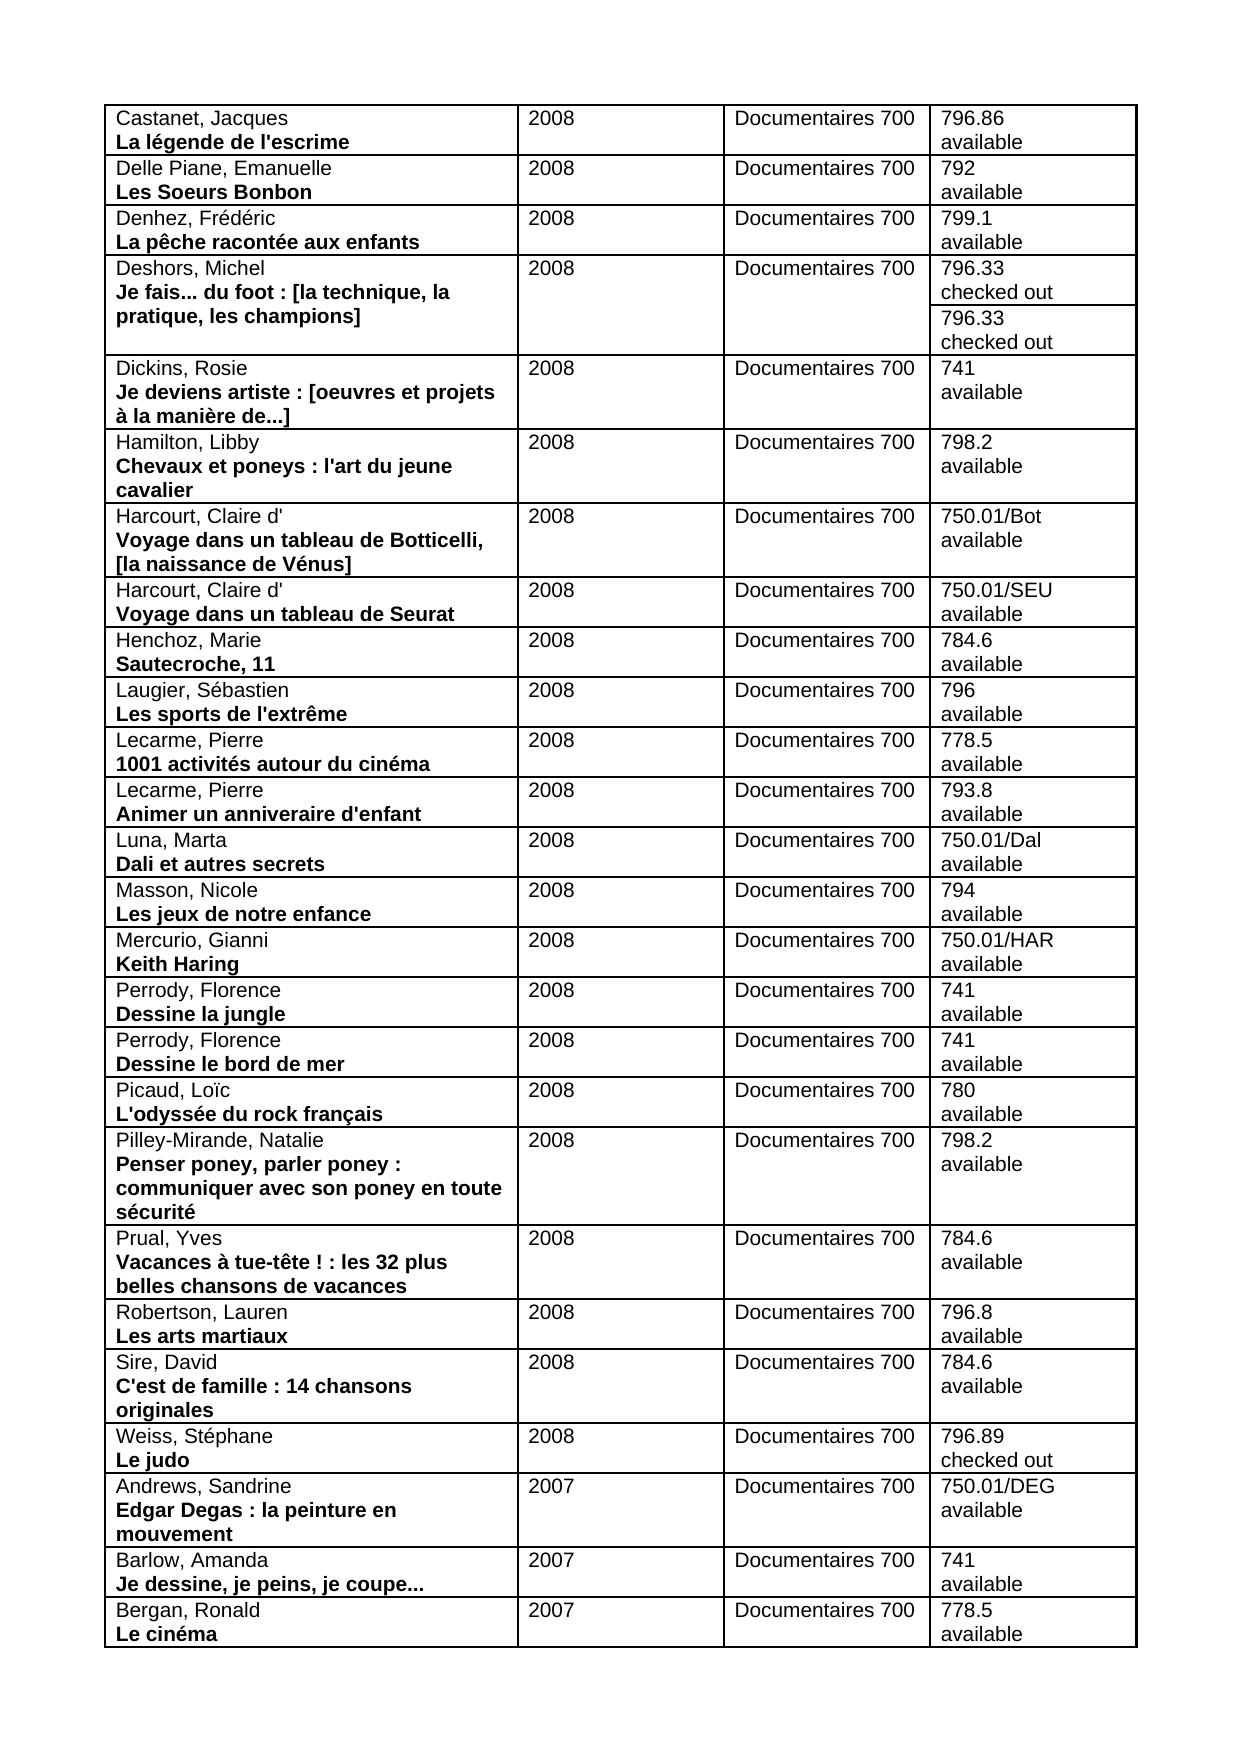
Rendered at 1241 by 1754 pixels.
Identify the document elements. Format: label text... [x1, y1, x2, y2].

table_cell Hamilton, Libby Chevaux et poneys : l'art du jeune cavalier [106, 430, 517, 502]
table_cell 741 available [931, 1548, 1135, 1596]
table_cell Documentaires 700 [725, 1598, 929, 1646]
table_cell Documentaires 700 [725, 778, 929, 826]
table_cell 2008 [519, 578, 723, 626]
table_cell 2008 [519, 928, 723, 976]
table_cell 2008 [519, 256, 723, 354]
table_cell 796 available [931, 678, 1135, 726]
table_cell Documentaires 700 [725, 1350, 929, 1422]
table_cell 793.8 available [931, 778, 1135, 826]
table_cell Documentaires 700 [725, 256, 929, 354]
table_cell 2008 [519, 1300, 723, 1348]
table_cell Picaud, Loïc L'odyssée du rock français [106, 1078, 517, 1126]
table_cell 2008 [519, 978, 723, 1026]
table_cell Harcourt, Claire d' Voyage dans un tableau de Seurat [106, 578, 517, 626]
table_cell 750.01/Bot available [931, 504, 1135, 576]
table_cell Mercurio, Gianni Keith Haring [106, 928, 517, 976]
table_cell Documentaires 700 [725, 628, 929, 676]
table_cell 798.2 available [931, 1128, 1135, 1224]
table_cell 750.01/HAR available [931, 928, 1135, 976]
table_cell Documentaires 700 [725, 1300, 929, 1348]
table_cell Documentaires 700 [725, 578, 929, 626]
table_cell 796.33 checked out [931, 256, 1135, 304]
table_cell 2008 [519, 628, 723, 676]
table_cell Documentaires 700 [725, 1424, 929, 1472]
table_cell Documentaires 700 [725, 356, 929, 428]
table_cell 750.01/SEU available [931, 578, 1135, 626]
table_cell 2008 [519, 430, 723, 502]
table_cell 2008 [519, 828, 723, 876]
table_cell Castanet, Jacques La légende de l'escrime [106, 106, 517, 154]
table_cell Bergan, Ronald Le cinéma [106, 1598, 517, 1646]
table_cell 799.1 available [931, 206, 1135, 254]
table_cell Dickins, Rosie Je deviens artiste : [oeuvres et projets à la manière de...] [106, 356, 517, 428]
table_cell Documentaires 700 [725, 728, 929, 776]
table_cell 2007 [519, 1548, 723, 1596]
table_cell 750.01/Dal available [931, 828, 1135, 876]
table_cell 2008 [519, 1424, 723, 1472]
table_cell 2008 [519, 1350, 723, 1422]
table_cell 794 available [931, 878, 1135, 926]
table_cell Documentaires 700 [725, 1128, 929, 1224]
table_cell Perrody, Florence Dessine le bord de mer [106, 1028, 517, 1076]
table_cell Robertson, Lauren Les arts martiaux [106, 1300, 517, 1348]
table_cell 750.01/DEG available [931, 1474, 1135, 1546]
table_cell Barlow, Amanda Je dessine, je peins, je coupe... [106, 1548, 517, 1596]
table_cell Documentaires 700 [725, 1078, 929, 1126]
table_cell Pilley-Mirande, Natalie Penser poney, parler poney : communiquer avec son poney en toute sécurité [106, 1128, 517, 1224]
table_cell 778.5 available [931, 728, 1135, 776]
table_cell 2008 [519, 1078, 723, 1126]
table_cell Documentaires 700 [725, 678, 929, 726]
table_cell 2008 [519, 678, 723, 726]
table_cell Laugier, Sébastien Les sports de l'extrême [106, 678, 517, 726]
table_cell Documentaires 700 [725, 430, 929, 502]
table_cell Documentaires 700 [725, 1548, 929, 1596]
table_cell Lecarme, Pierre 1001 activités autour du cinéma [106, 728, 517, 776]
table_cell 2007 [519, 1474, 723, 1546]
table_cell 2008 [519, 1028, 723, 1076]
table_cell Documentaires 700 [725, 828, 929, 876]
table_cell 741 available [931, 356, 1135, 428]
table_cell Documentaires 700 [725, 1474, 929, 1546]
table_cell 2008 [519, 504, 723, 576]
table_cell Documentaires 700 [725, 1028, 929, 1076]
table_cell 2008 [519, 206, 723, 254]
table_cell 741 available [931, 978, 1135, 1026]
table_cell Prual, Yves Vacances à tue-tête ! : les 32 plus belles chansons de vacances [106, 1226, 517, 1298]
table_cell 784.6 available [931, 1350, 1135, 1422]
table_cell Perrody, Florence Dessine la jungle [106, 978, 517, 1026]
table_cell 796.86 available [931, 106, 1135, 154]
table_cell Documentaires 700 [725, 928, 929, 976]
table_cell Documentaires 700 [725, 206, 929, 254]
table_cell Documentaires 700 [725, 156, 929, 204]
table_cell Luna, Marta Dali et autres secrets [106, 828, 517, 876]
table_cell 784.6 available [931, 628, 1135, 676]
table_cell Documentaires 700 [725, 878, 929, 926]
table_cell 2008 [519, 1226, 723, 1298]
table_cell 798.2 available [931, 430, 1135, 502]
table_cell Documentaires 700 [725, 1226, 929, 1298]
table_cell Lecarme, Pierre Animer un anniveraire d'enfant [106, 778, 517, 826]
table_cell 2008 [519, 878, 723, 926]
table_cell Deshors, Michel Je fais... du foot : [la technique, la pratique, les champions] [106, 256, 517, 354]
table_cell 2007 [519, 1598, 723, 1646]
table_cell 780 available [931, 1078, 1135, 1126]
table_cell Harcourt, Claire d' Voyage dans un tableau de Botticelli, [la naissance de Vénus] [106, 504, 517, 576]
table_cell Documentaires 700 [725, 504, 929, 576]
table_cell Documentaires 700 [725, 978, 929, 1026]
table_cell 796.8 available [931, 1300, 1135, 1348]
table_cell Delle Piane, Emanuelle Les Soeurs Bonbon [106, 156, 517, 204]
table_cell 796.33 checked out [931, 306, 1135, 354]
table_cell Henchoz, Marie Sautecroche, 11 [106, 628, 517, 676]
table_cell Denhez, Frédéric La pêche racontée aux enfants [106, 206, 517, 254]
table_cell 778.5 available [931, 1598, 1135, 1646]
table_cell 2008 [519, 728, 723, 776]
table_cell 2008 [519, 1128, 723, 1224]
table_cell Masson, Nicole Les jeux de notre enfance [106, 878, 517, 926]
table_cell 784.6 available [931, 1226, 1135, 1298]
table_cell 2008 [519, 356, 723, 428]
table_cell Weiss, Stéphane Le judo [106, 1424, 517, 1472]
table_cell 741 available [931, 1028, 1135, 1076]
table_cell Andrews, Sandrine Edgar Degas : la peinture en mouvement [106, 1474, 517, 1546]
table_cell 2008 [519, 156, 723, 204]
table_cell 796.89 checked out [931, 1424, 1135, 1472]
table_cell 792 available [931, 156, 1135, 204]
table_cell 2008 [519, 778, 723, 826]
table_cell 2008 [519, 106, 723, 154]
table_cell Documentaires 700 [725, 106, 929, 154]
table_cell Sire, David C'est de famille : 14 chansons originales [106, 1350, 517, 1422]
